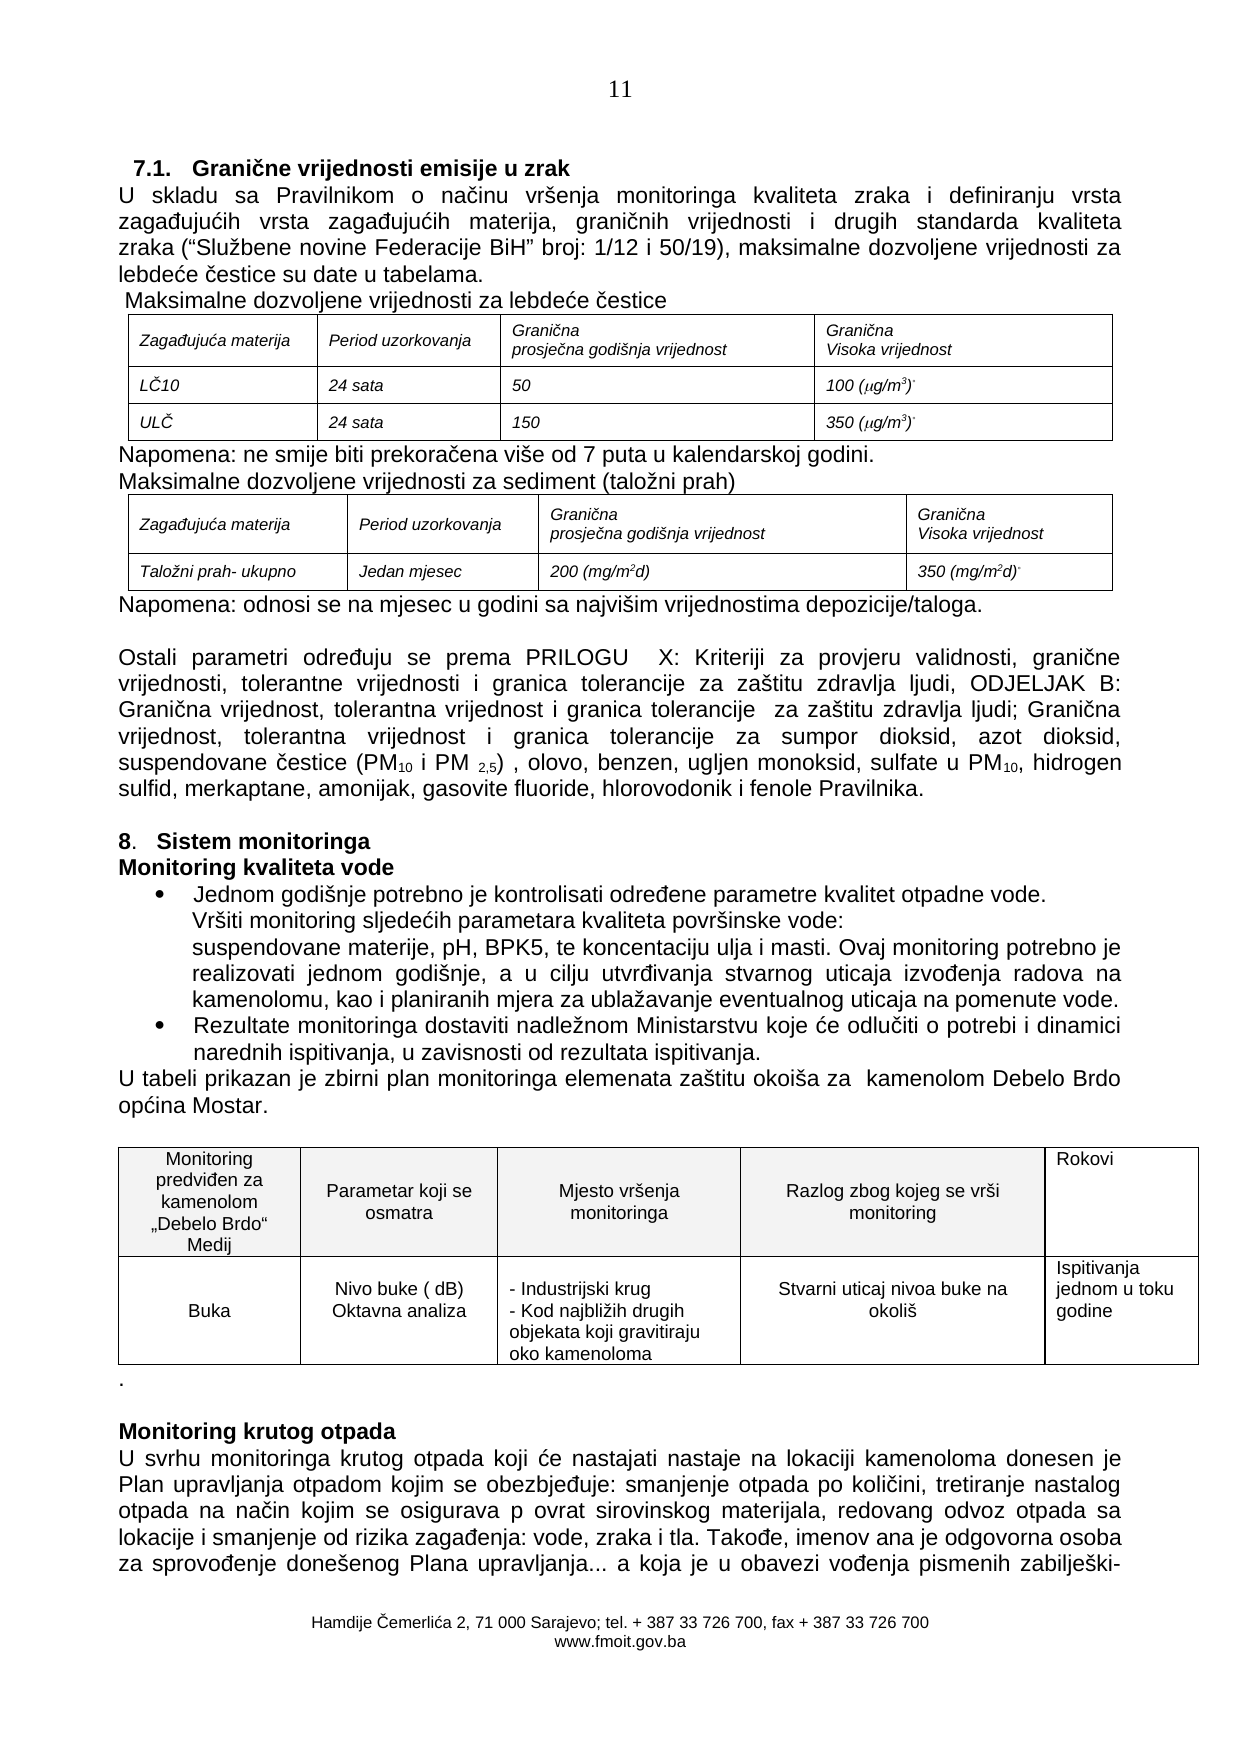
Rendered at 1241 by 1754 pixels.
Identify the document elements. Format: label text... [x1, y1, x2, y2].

table_cell - Industrijski krug - Kod najbližih drugih objekata koji gravitiraju oko kamenoloma [498, 1257, 740, 1364]
table_header Period uzorkovanja [348, 495, 538, 552]
table_header Granična prosječna godišnja vrijednost [501, 315, 814, 366]
text 8. Sistem monitoringa [118, 828, 1122, 854]
table_header Razlog zbog kojeg se vrši monitoring [741, 1148, 1044, 1256]
table_cell Buka [119, 1257, 300, 1364]
table_header Granična Visoka vrijednost [815, 315, 1112, 366]
table_cell 350 (mg/m2d)◦ [907, 554, 1112, 590]
table_cell 50 [501, 367, 814, 403]
table_header Zagađujuća materija [129, 315, 317, 366]
table_header Granična Visoka vrijednost [907, 495, 1112, 552]
list Rezultate monitoringa dostaviti nadležnom Ministarstvu koje će odlučiti o potrebi i dinamici narednih ispitivanja, u zavisnosti od rezultata ispitivanja. [156, 1012, 1122, 1065]
table_header Period uzorkovanja [318, 315, 500, 366]
table_cell Taložni prah- ukupno [129, 554, 347, 590]
table_header Mjesto vršenja monitoringa [498, 1148, 740, 1256]
list Jednom godišnje potrebno je kontrolisati određene parametre kvalitet otpadne vode. [156, 881, 1122, 907]
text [118, 1444, 1122, 1576]
text Monitoring kvaliteta vode [118, 854, 1122, 881]
table_cell Stvarni uticaj nivoa buke na okoliš [741, 1257, 1044, 1364]
table_cell Ispitivanja jednom u toku godine [1046, 1257, 1198, 1364]
table_cell ULČ [129, 404, 317, 440]
table_header Parametar koji se osmatra [301, 1148, 497, 1256]
table_cell 24 sata [318, 404, 500, 440]
text Maksimalne dozvoljene vrijednosti za sediment (taložni prah) [118, 468, 1122, 494]
table_header Zagađujuća materija [129, 495, 347, 552]
text suspendovane materije, pH, BPK5, te koncentaciju ulja i masti. Ovaj monitoring potrebno je realizovati jednom godišnje, a u cilju utvrđivanja stvarnog uticaja izvođenja radova na kamenolomu, kao i planiranih mjera za ublažavanje eventualnog uticaja na pomenute vode. [192, 933, 1122, 1012]
table_cell 150 [501, 404, 814, 440]
table_cell Jedan mjesec [348, 554, 538, 590]
text Vršiti monitoring sljedećih parametara kvaliteta površinske vode: [118, 907, 1122, 933]
table_header Monitoring predviđen za kamenolom „Debelo Brdo“ Medij [119, 1148, 300, 1256]
table_cell 24 sata [318, 367, 500, 403]
text Monitoring krutog otpada [118, 1418, 1122, 1444]
text U skladu sa Pravilnikom o načinu vršenja monitoringa kvaliteta zraka i definiranju vrsta zagađujućih vrsta zagađujućih materija, graničnih vrijednosti i drugih standarda kvaliteta zraka (“Službene novine Federacije BiH” broj: 1/12 i 50/19), maksimalne dozvoljene vrijednosti za lebdeće čestice su date u tabelama. [118, 182, 1122, 287]
text U tabeli prikazan je zbirni plan monitoringa elemenata zaštitu okoiša za kamenolom Debelo Brdo općina Mostar. [118, 1065, 1122, 1118]
text . [118, 1365, 1122, 1392]
text Napomena: ne smije biti prekoračena više od 7 puta u kalendarskoj godini. [118, 441, 1122, 468]
table_header Granična prosječna godišnja vrijednost [539, 495, 906, 552]
table_cell LČ10 [129, 367, 317, 403]
list Granične vrijednosti emisije u zrak [133, 155, 1122, 182]
text Ostali parametri određuju se prema PRILOGU X: Kriteriji za provjeru validnosti, granične vrijednosti, tolerantne vrijednosti i granica tolerancije za zaštitu zdravlja ljudi, ODJELJAK B: Granična vrijednost, tolerantna vrijednost i granica tolerancije za zaštitu zdravlja ljudi; Granična vrijednost, tolerantna vrijednost i granica tolerancije za sumpor dioksid, azot dioksid, suspendovane čestice (PM10 i PM 2,5) , olovo, benzen, ugljen monoksid, sulfate u PM10, hidrogen sulfid, merkaptane, amonijak, gasovite fluoride, hlorovodonik i fenole Pravilnika. [118, 643, 1122, 802]
table_cell 200 (mg/m2d) [539, 554, 906, 590]
text Maksimalne dozvoljene vrijednosti za lebdeće čestice [118, 287, 1122, 313]
text Napomena: odnosi se na mjesec u godini sa najvišim vrijednostima depozicije/taloga. [118, 591, 1122, 617]
table_cell 100 (g/m3)◦ [815, 367, 1112, 403]
table_header Rokovi [1046, 1148, 1198, 1256]
table_cell 350 (g/m3)◦ [815, 404, 1112, 440]
table_cell Nivo buke ( dB) Oktavna analiza [301, 1257, 497, 1364]
